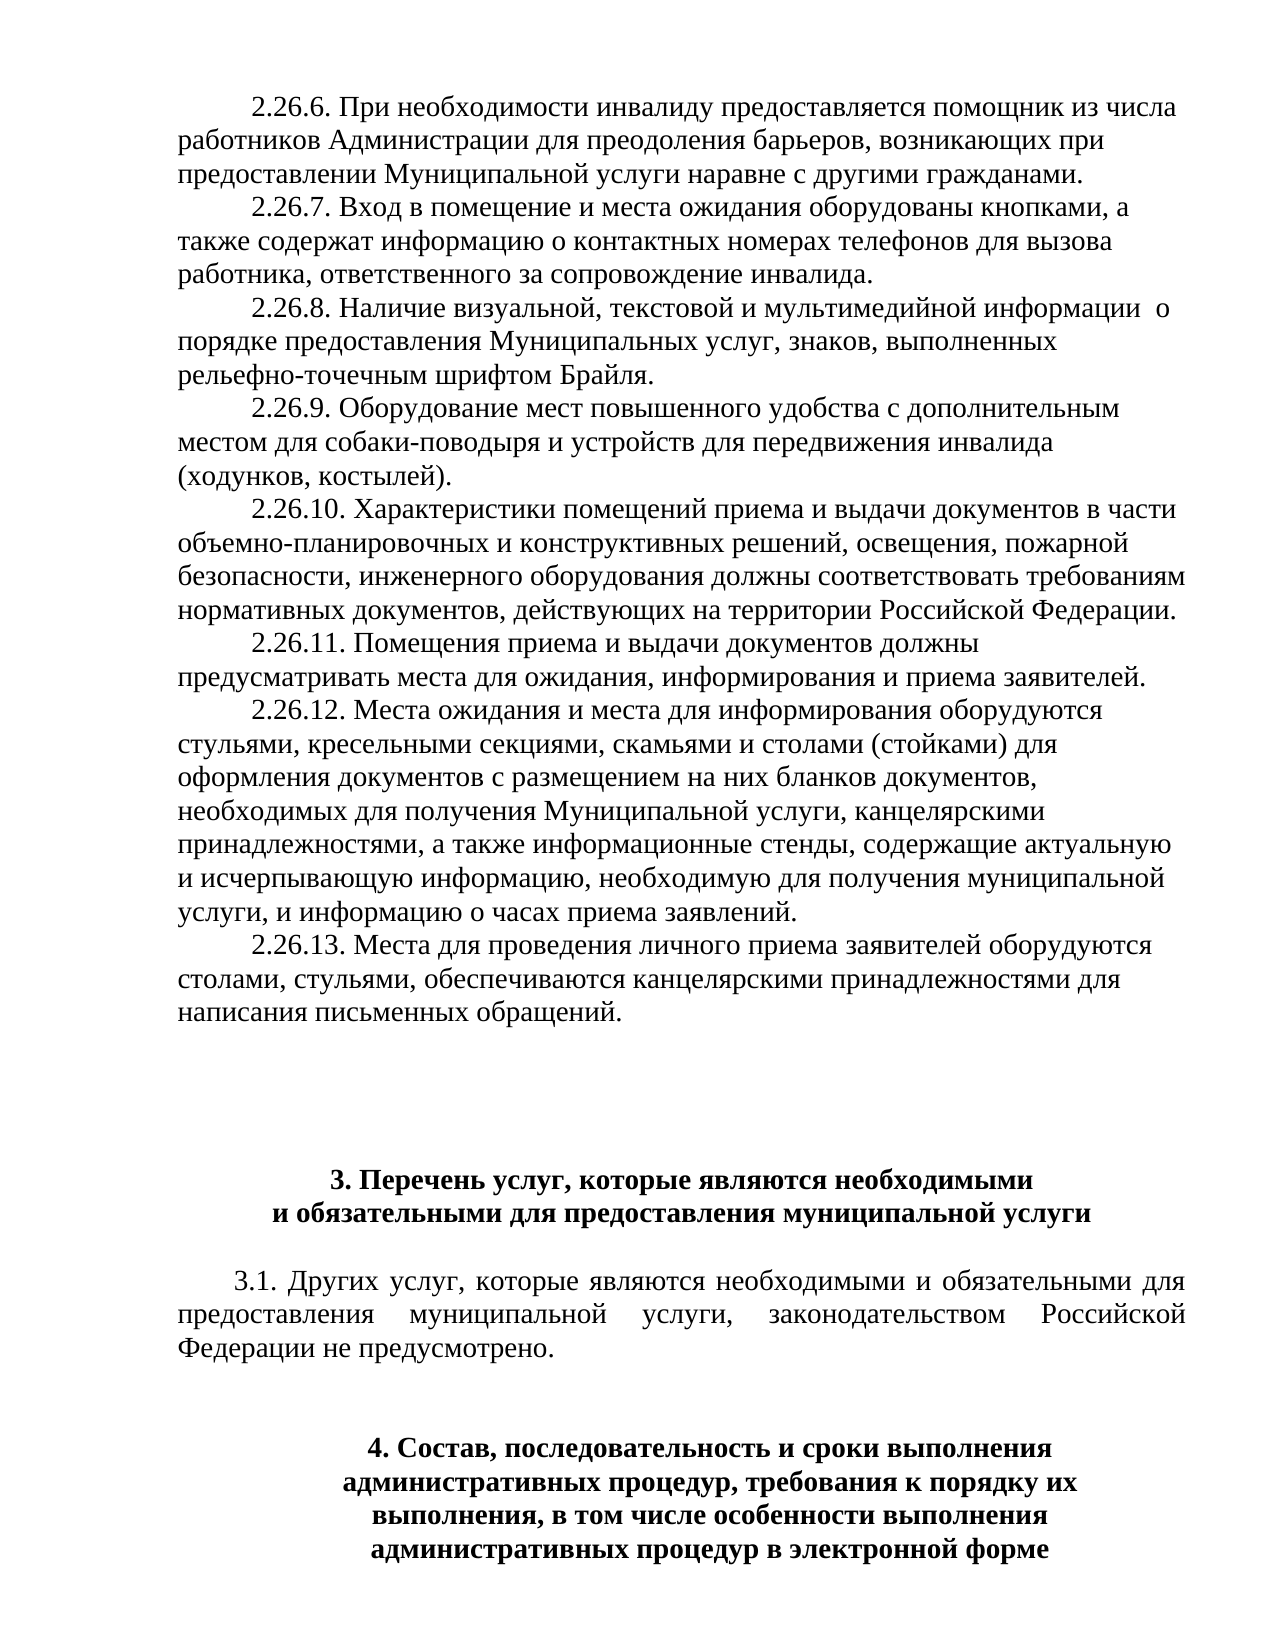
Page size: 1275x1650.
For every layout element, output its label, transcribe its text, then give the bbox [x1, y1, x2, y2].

text и обязательными для предоставления муниципальной услуги [177, 1196, 1186, 1229]
text 2.26.10. Характеристики помещений приема и выдачи документов в части объемно-планировочных и конструктивных решений, освещения, пожарной безопасности, инженерного оборудования должны соответствовать требованиям нормативных документов, действующих на территории Российской Федерации. [177, 491, 1186, 625]
text 2.26.11. Помещения приема и выдачи документов должны предусматривать места для ожидания, информирования и приема заявителей. [177, 625, 1186, 692]
text 2.26.7. Вход в помещение и места ожидания оборудованы кнопками, а также содержат информацию о контактных номерах телефонов для вызова работника, ответственного за сопровождение инвалида. [177, 189, 1186, 290]
text 2.26.9. Оборудование мест повышенного удобства с дополнительным местом для собаки-поводыря и устройств для передвижения инвалида (ходунков, костылей). [177, 391, 1186, 491]
text 2.26.6. При необходимости инвалиду предоставляется помощник из числа работников Администрации для преодоления барьеров, возникающих при предоставлении Муниципальной услуги наравне с другими гражданами. [177, 89, 1186, 189]
text административных процедур, требования к порядку их [177, 1464, 1186, 1497]
text 4. Состав, последовательность и сроки выполнения [177, 1430, 1186, 1464]
text 3.1. Других услуг, которые являются необходимыми и обязательными для предоставления муниципальной услуги, законодательством Российской Федерации не предусмотрено. [177, 1263, 1186, 1363]
text 2.26.13. Места для проведения личного приема заявителей оборудуются столами, стульями, обеспечиваются канцелярскими принадлежностями для написания письменных обращений. [177, 927, 1186, 1028]
text 3. Перечень услуг, которые являются необходимыми [177, 1162, 1186, 1196]
text выполнения, в том числе особенности выполнения [177, 1497, 1186, 1531]
text административных процедур в электронной форме [177, 1531, 1186, 1564]
text 2.26.8. Наличие визуальной, текстовой и мультимедийной информации о порядке предоставления Муниципальных услуг, знаков, выполненных рельефно-точечным шрифтом Брайля. [177, 290, 1186, 391]
text 2.26.12. Места ожидания и места для информирования оборудуются стульями, кресельными секциями, скамьями и столами (стойками) для оформления документов с размещением на них бланков документов, необходимых для получения Муниципальной услуги, канцелярскими принадлежностями, а также информационные стенды, содержащие актуальную и исчерпывающую информацию, необходимую для получения муниципальной услуги, и информацию о часах приема заявлений. [177, 692, 1186, 927]
